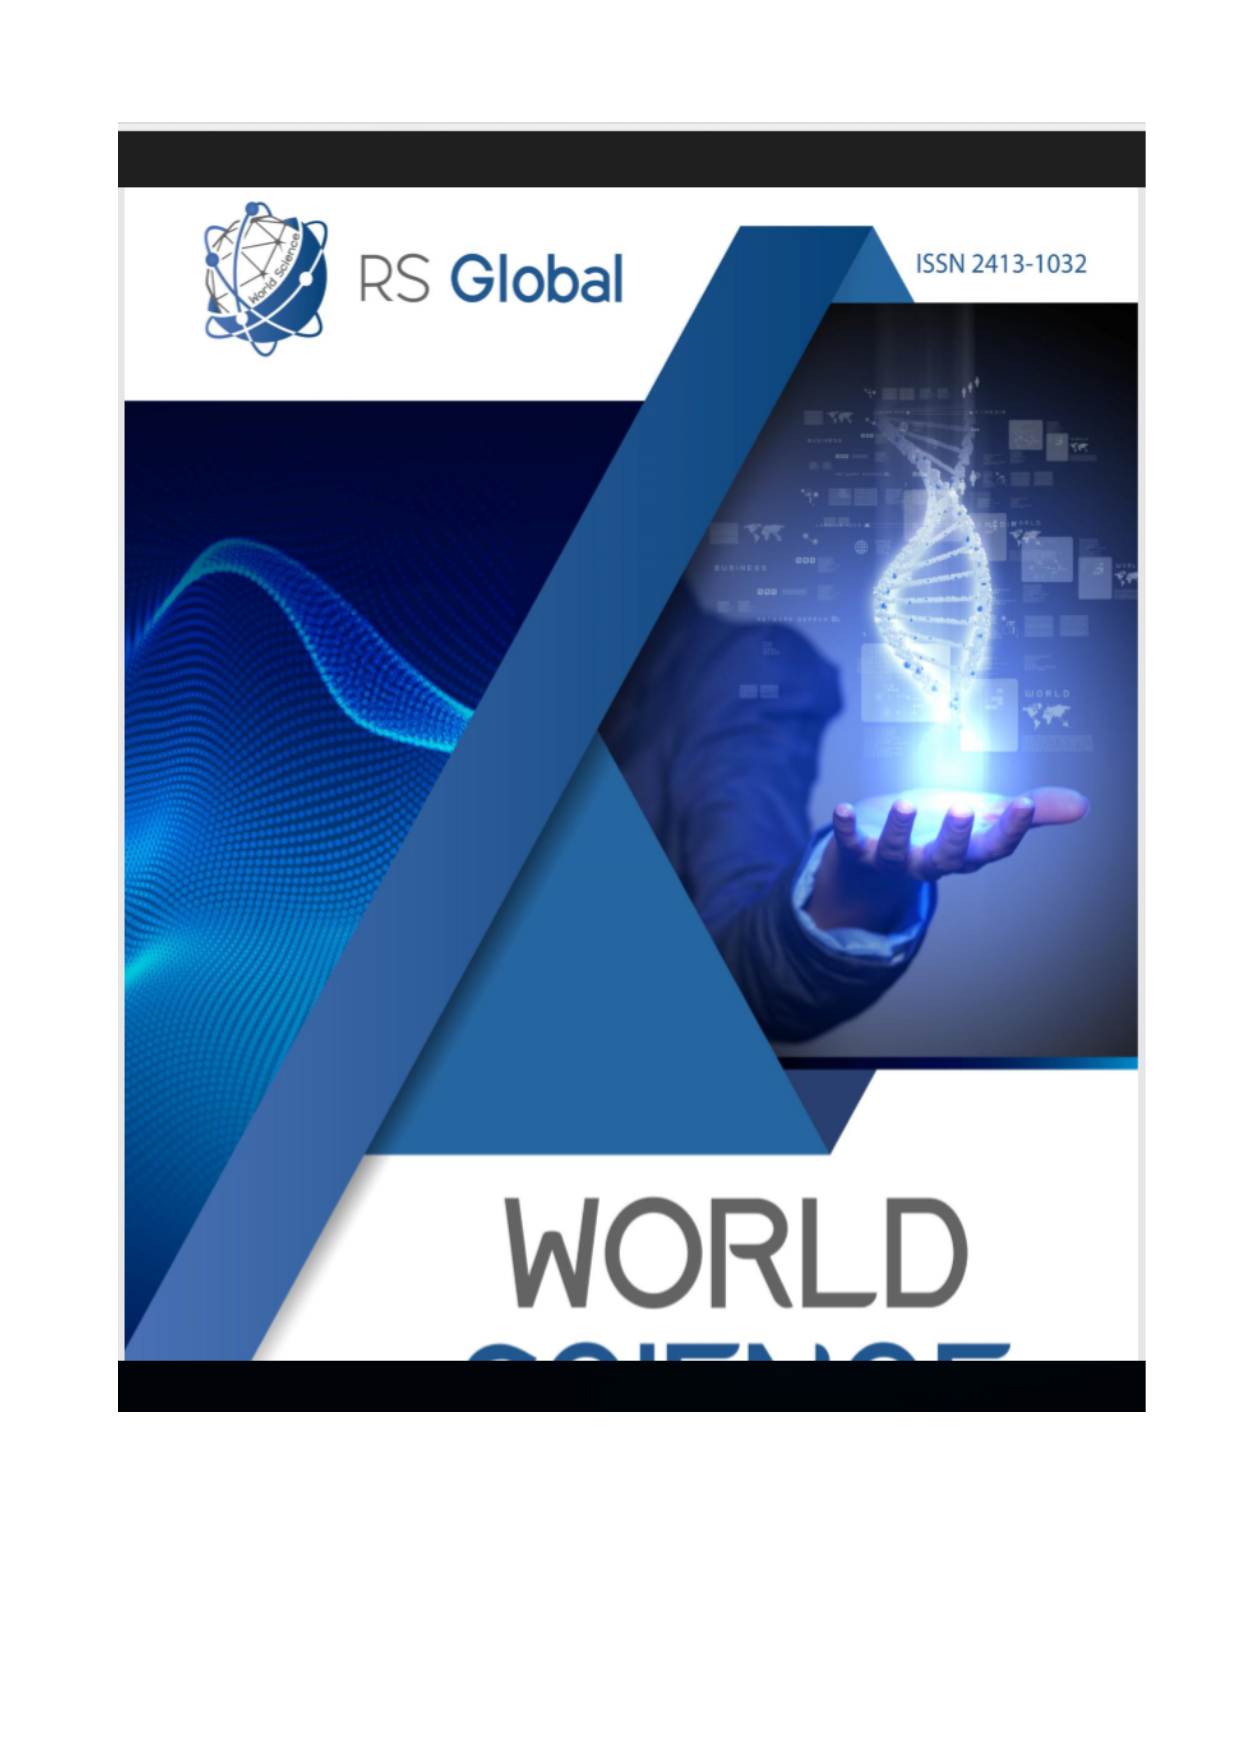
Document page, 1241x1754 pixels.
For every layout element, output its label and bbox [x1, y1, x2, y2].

picture [118, 118, 1146, 1412]
